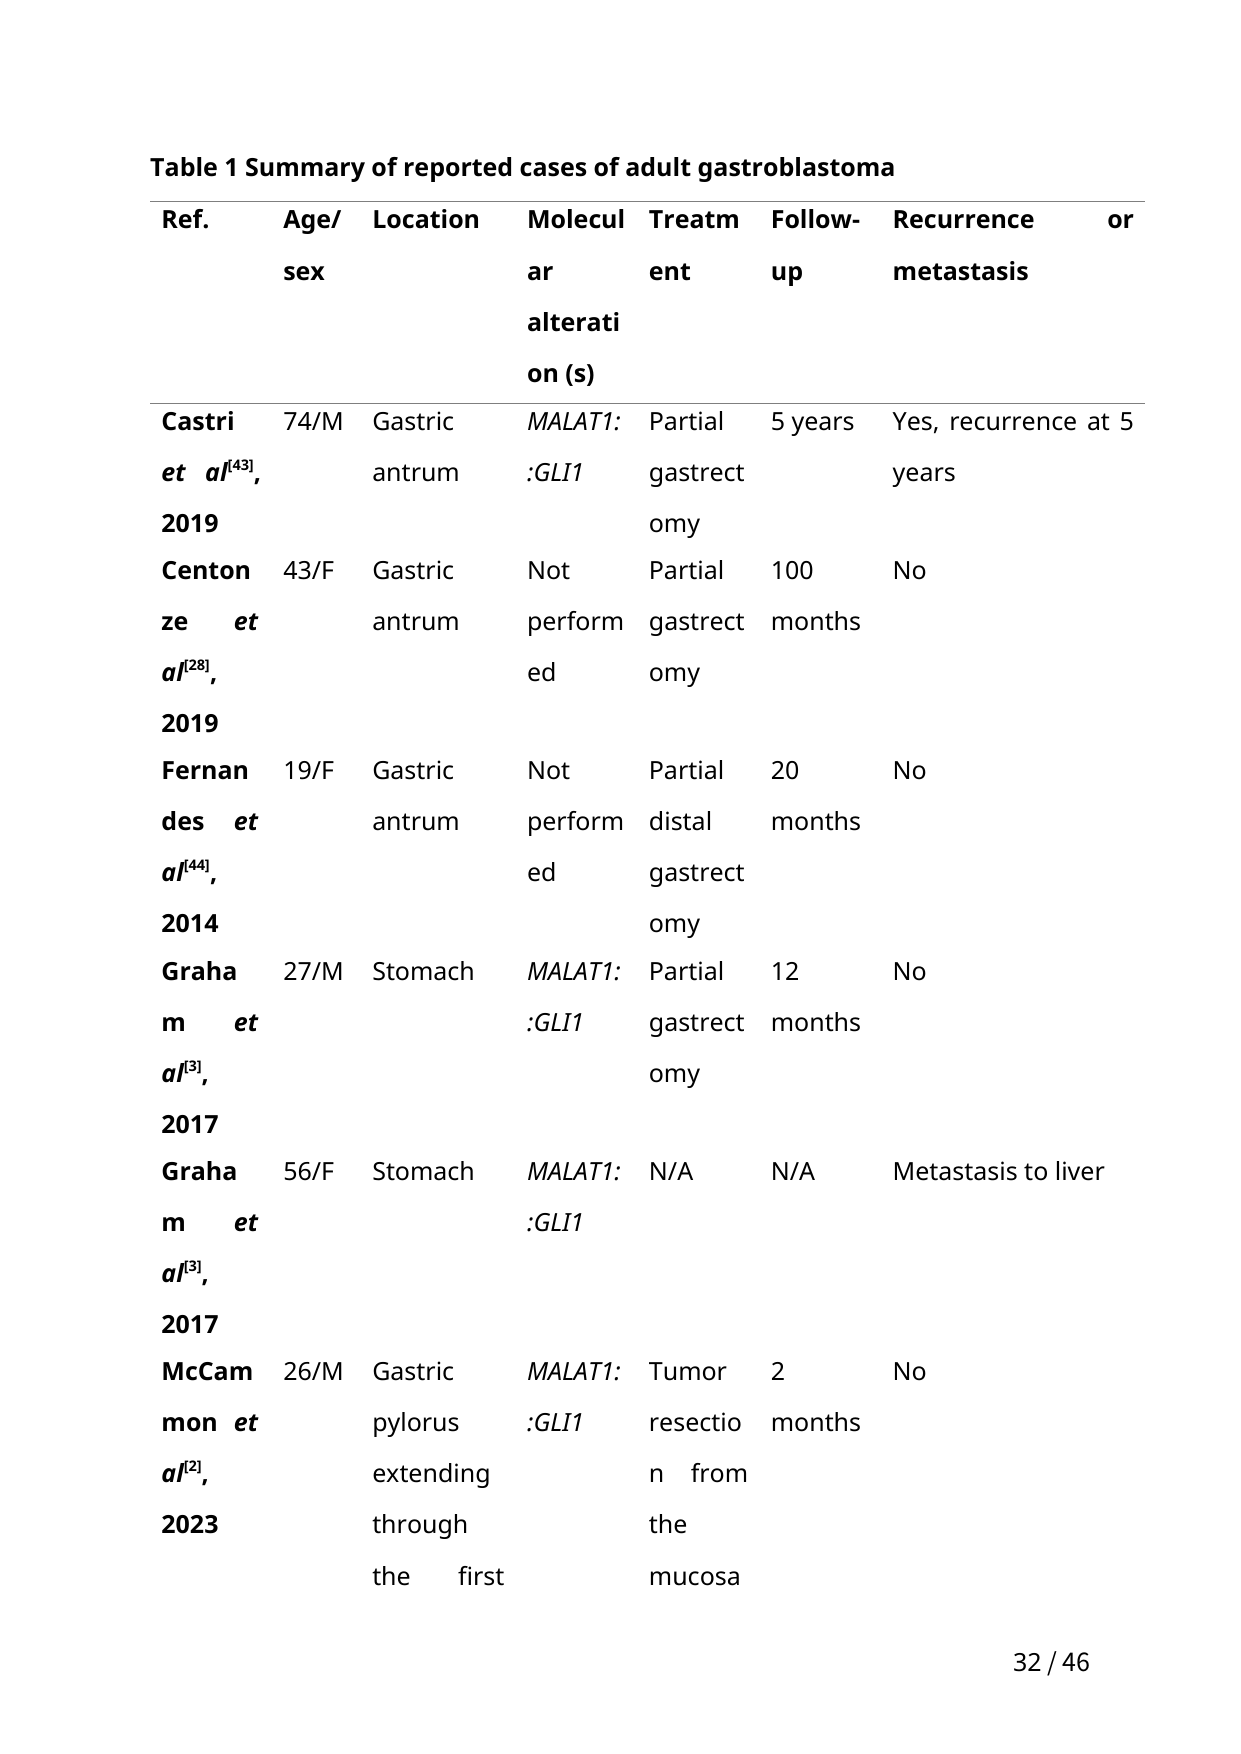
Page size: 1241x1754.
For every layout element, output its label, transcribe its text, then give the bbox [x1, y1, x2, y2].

table_cell 74/M [272, 404, 361, 553]
table_cell Graham et al[3], 2017 [150, 1154, 272, 1354]
text Table 1 Summary of reported cases of adult gastroblastoma [150, 150, 1090, 184]
table_cell No [881, 953, 1145, 1154]
table_cell 27/M [272, 953, 361, 1154]
table_cell Gastric antrum [361, 753, 516, 953]
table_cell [150, 1354, 272, 1592]
table_cell Fernandes et al[44], 2014 [150, 753, 272, 953]
table_cell No [881, 753, 1145, 953]
table_cell Castri et al[43], 2019 [150, 404, 272, 553]
table_cell Partial gastrectomy [638, 953, 759, 1154]
table_cell Stomach [361, 1154, 516, 1354]
table_cell No [881, 1354, 1145, 1592]
table_cell Partial gastrectomy [638, 553, 759, 753]
table_cell N/A [759, 1154, 881, 1354]
table_cell MALAT1::GLI1 [516, 953, 637, 1154]
table_cell Stomach [361, 953, 516, 1154]
table_header Age/sex [272, 202, 361, 402]
table_cell Not performed [516, 553, 637, 753]
table_header Location [361, 202, 516, 402]
table_header Recurrence or metastasis [881, 202, 1145, 402]
table_header Ref. [150, 202, 272, 402]
table_cell Not performed [516, 753, 637, 953]
table_cell 56/F [272, 1154, 361, 1354]
table_cell 12 months [759, 953, 881, 1154]
table_cell Gastric antrum [361, 553, 516, 753]
table_cell 100 months [759, 553, 881, 753]
table_cell Centonze et al[28], 2019 [150, 553, 272, 753]
table_cell 5 years [759, 404, 881, 553]
table_cell 43/F [272, 553, 361, 753]
table_cell 20 months [759, 753, 881, 953]
table_cell Yes, recurrence at 5 years [881, 404, 1145, 553]
table_cell MALAT1::GLI1 [516, 404, 637, 553]
table_cell 2 months [759, 1354, 881, 1592]
table_header Molecular alteration (s) [516, 202, 637, 402]
table_header Treatment [638, 202, 759, 402]
table_cell Partial distal gastrectomy [638, 753, 759, 953]
table_header Follow-up [759, 202, 881, 402]
table_cell Partial gastrectomy [638, 404, 759, 553]
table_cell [361, 1354, 516, 1592]
table_cell Graham et al[3], 2017 [150, 953, 272, 1154]
table_cell MALAT1::GLI1 [516, 1354, 637, 1592]
table_cell No [881, 553, 1145, 753]
table_cell N/A [638, 1154, 759, 1354]
table_cell MALAT1::GLI1 [516, 1154, 637, 1354]
table_cell Metastasis to liver [881, 1154, 1145, 1354]
table_cell 26/M [272, 1354, 361, 1592]
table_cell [638, 1354, 759, 1592]
table_cell 19/F [272, 753, 361, 953]
table_cell Gastric antrum [361, 404, 516, 553]
